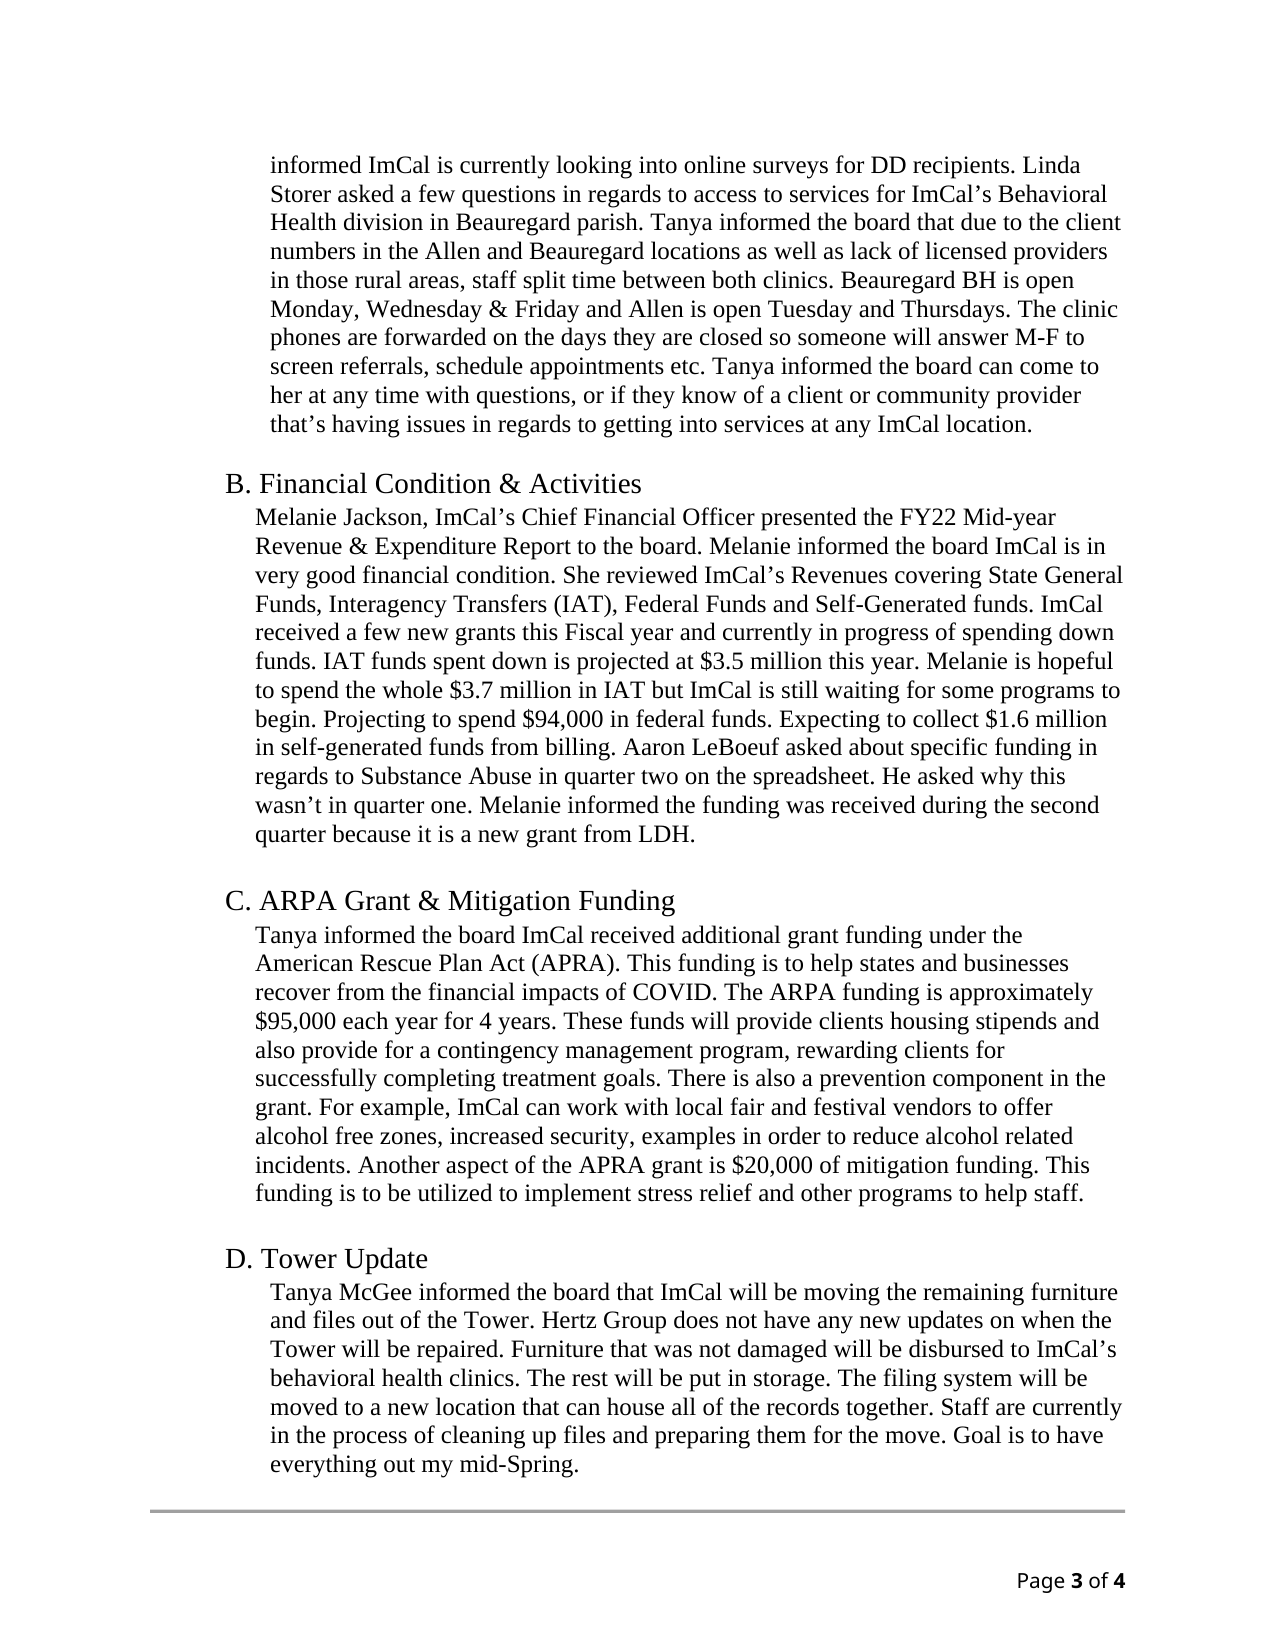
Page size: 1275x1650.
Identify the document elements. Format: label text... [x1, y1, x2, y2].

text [270, 150, 1125, 437]
text Tanya McGee informed the board that ImCal will be moving the remaining furniture and files out of the Tower. Hertz Group does not have any new updates on when the Tower will be repaired. Furniture that was not damaged will be disbursed to ImCal’s behavioral health clinics. The rest will be put in storage. The filing system will be moved to a new location that can house all of the records together. Staff are currently in the process of cleaning up files and preparing them for the move. Goal is to have everything out my mid-Spring. [270, 1277, 1125, 1478]
text C. ARPA Grant & Mitigation Funding [150, 883, 1125, 917]
text B. Financial Condition & Activities [150, 466, 1125, 500]
text Melanie Jackson, ImCal’s Chief Financial Officer presented the FY22 Mid-year Revenue & Expenditure Report to the board. Melanie informed the board ImCal is in very good financial condition. She reviewed ImCal’s Revenues covering State General Funds, Interagency Transfers (IAT), Federal Funds and Self-Generated funds. ImCal received a few new grants this Fiscal year and currently in progress of spending down funds. IAT funds spent down is projected at $3.5 million this year. Melanie is hopeful to spend the whole $3.7 million in IAT but ImCal is still waiting for some programs to begin. Projecting to spend $94,000 in federal funds. Expecting to collect $1.6 million in self-generated funds from billing. Aaron LeBoeuf asked about specific funding in regards to Substance Abuse in quarter two on the spreadsheet. He asked why this wasn’t in quarter one. Melanie informed the funding was received during the second quarter because it is a new grant from LDH. [255, 502, 1125, 847]
text Tanya informed the board ImCal received additional grant funding under the American Rescue Plan Act (APRA). This funding is to help states and businesses recover from the financial impacts of COVID. The ARPA funding is approximately $95,000 each year for 4 years. These funds will provide clients housing stipends and also provide for a contingency management program, rewarding clients for successfully completing treatment goals. There is also a prevention component in the grant. For example, ImCal can work with local fair and festival vendors to offer alcohol free zones, increased security, examples in order to reduce alcohol related incidents. Another aspect of the APRA grant is $20,000 of mitigation funding. This funding is to be utilized to implement stress relief and other programs to help staff. [255, 920, 1125, 1207]
text D. Tower Update [150, 1241, 1125, 1274]
